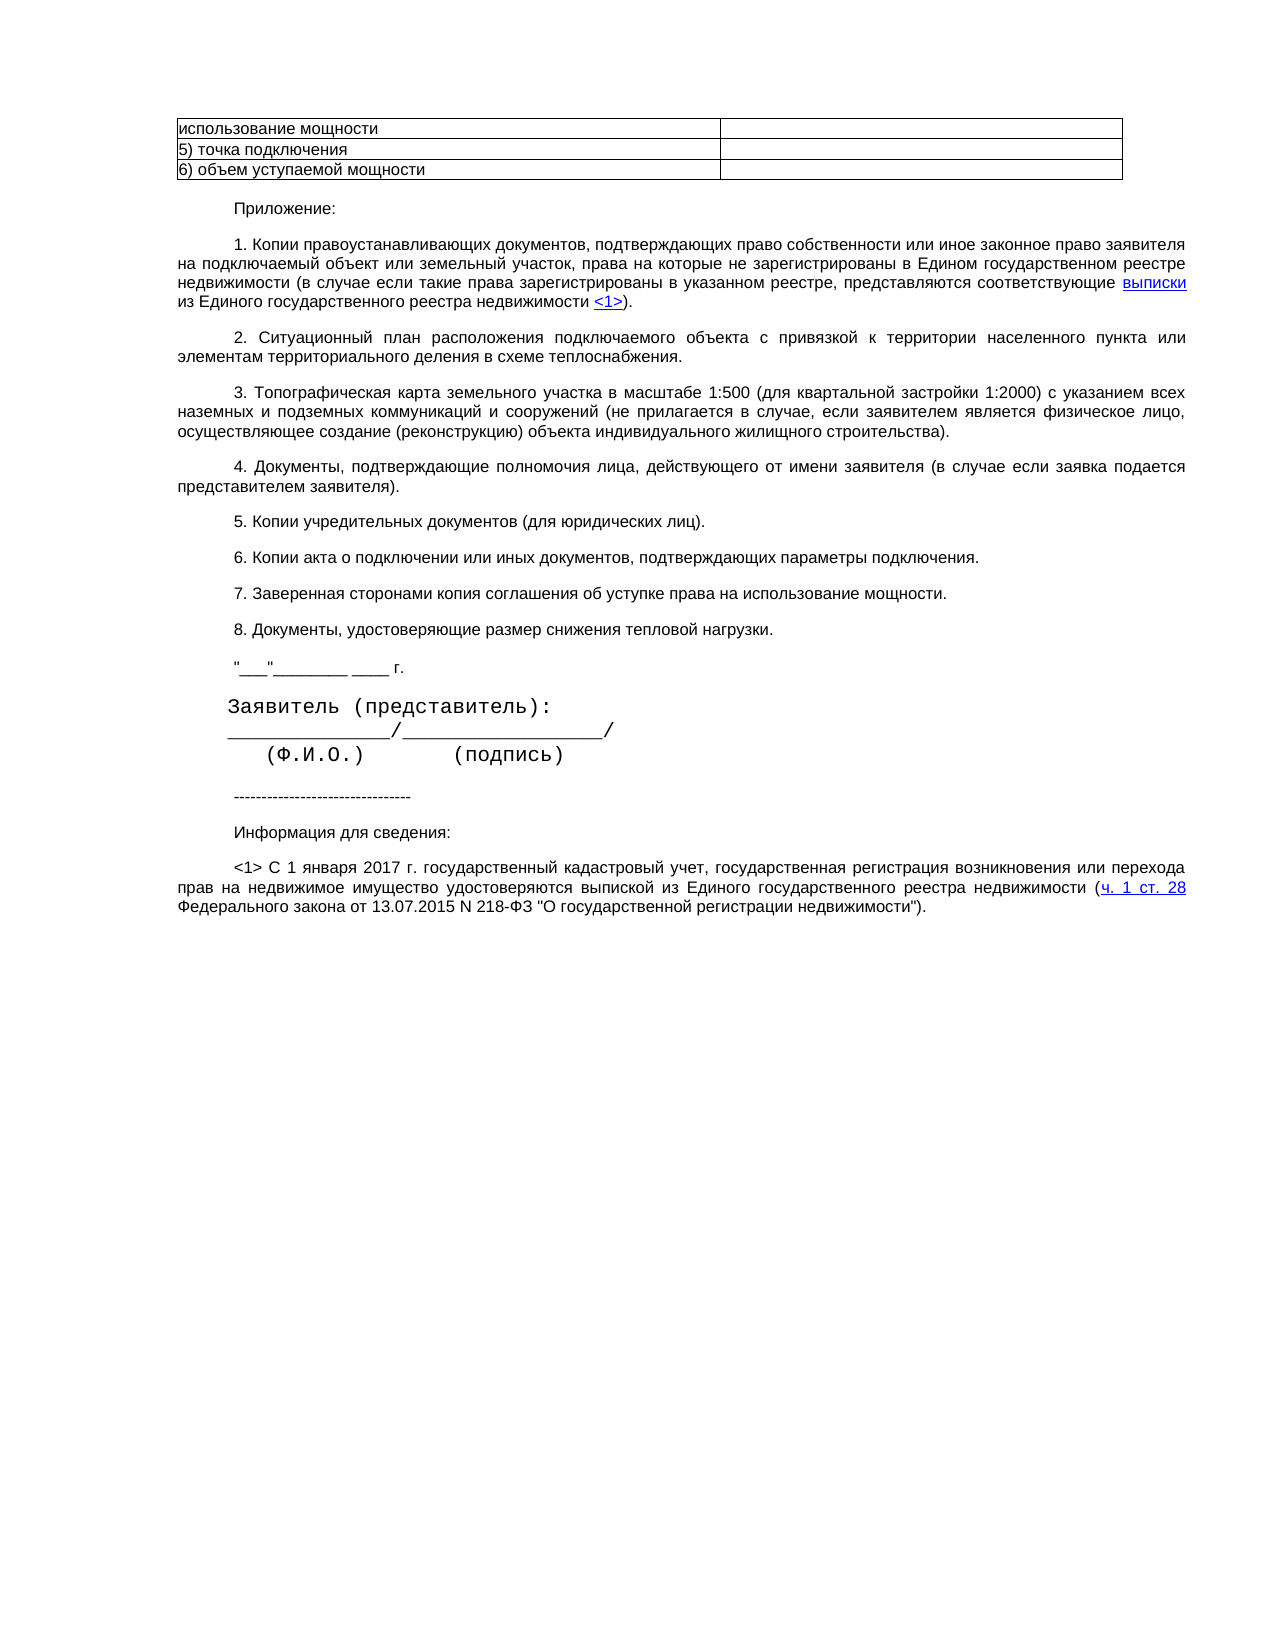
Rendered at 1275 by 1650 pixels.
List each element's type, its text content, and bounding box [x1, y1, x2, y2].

text -------------------------------- [177, 787, 1186, 806]
text Информация для сведения: [177, 822, 1186, 842]
text 7. Заверенная сторонами копия соглашения об уступке права на использование мощности. [177, 584, 1186, 603]
text (Ф.И.О.) (подпись) [177, 744, 1186, 767]
table_cell 6) объем уступаемой мощности [178, 160, 720, 179]
text 6. Копии акта о подключении или иных документов, подтверждающих параметры подключения. [177, 548, 1186, 567]
text <1> С 1 января 2017 г. государственный кадастровый учет, государственная регистрация возникновения или перехода прав на недвижимое имущество удостоверяются выпиской из Единого государственного реестра недвижимости (ч. 1 ст. 28 Федерального закона от 13.07.2015 N 218-ФЗ "О государственной регистрации недвижимости"). [177, 858, 1186, 916]
text 5. Копии учредительных документов (для юридических лиц). [177, 512, 1186, 531]
text 2. Ситуационный план расположения подключаемого объекта с привязкой к территории населенного пункта или элементам территориального деления в схеме теплоснабжения. [177, 328, 1186, 366]
text 3. Топографическая карта земельного участка в масштабе 1:500 (для квартальной застройки 1:2000) с указанием всех наземных и подземных коммуникаций и сооружений (не прилагается в случае, если заявителем является физическое лицо, осуществляющее создание (реконструкцию) объекта индивидуального жилищного строительства). [177, 383, 1186, 441]
table_cell 5) точка подключения [178, 139, 720, 158]
text 8. Документы, удостоверяющие размер снижения тепловой нагрузки. [177, 620, 1186, 639]
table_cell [178, 119, 720, 138]
text _____________/________________/ [177, 720, 1186, 744]
table_cell [721, 139, 1122, 158]
text Приложение: [177, 199, 1186, 218]
text 4. Документы, подтверждающие полномочия лица, действующего от имени заявителя (в случае если заявка подается представителем заявителя). [177, 457, 1186, 496]
text Заявитель (представитель): [177, 696, 1186, 720]
table_cell [721, 119, 1122, 138]
text 1. Копии правоустанавливающих документов, подтверждающих право собственности или иное законное право заявителя на подключаемый объект или земельный участок, права на которые не зарегистрированы в Едином государственном реестре недвижимости (в случае если такие права зарегистрированы в указанном реестре, представляются соответствующие выписки из Единого государственного реестра недвижимости <1>). [177, 235, 1186, 311]
table_cell [721, 160, 1122, 179]
text "___"________ ____ г. [177, 658, 1186, 677]
